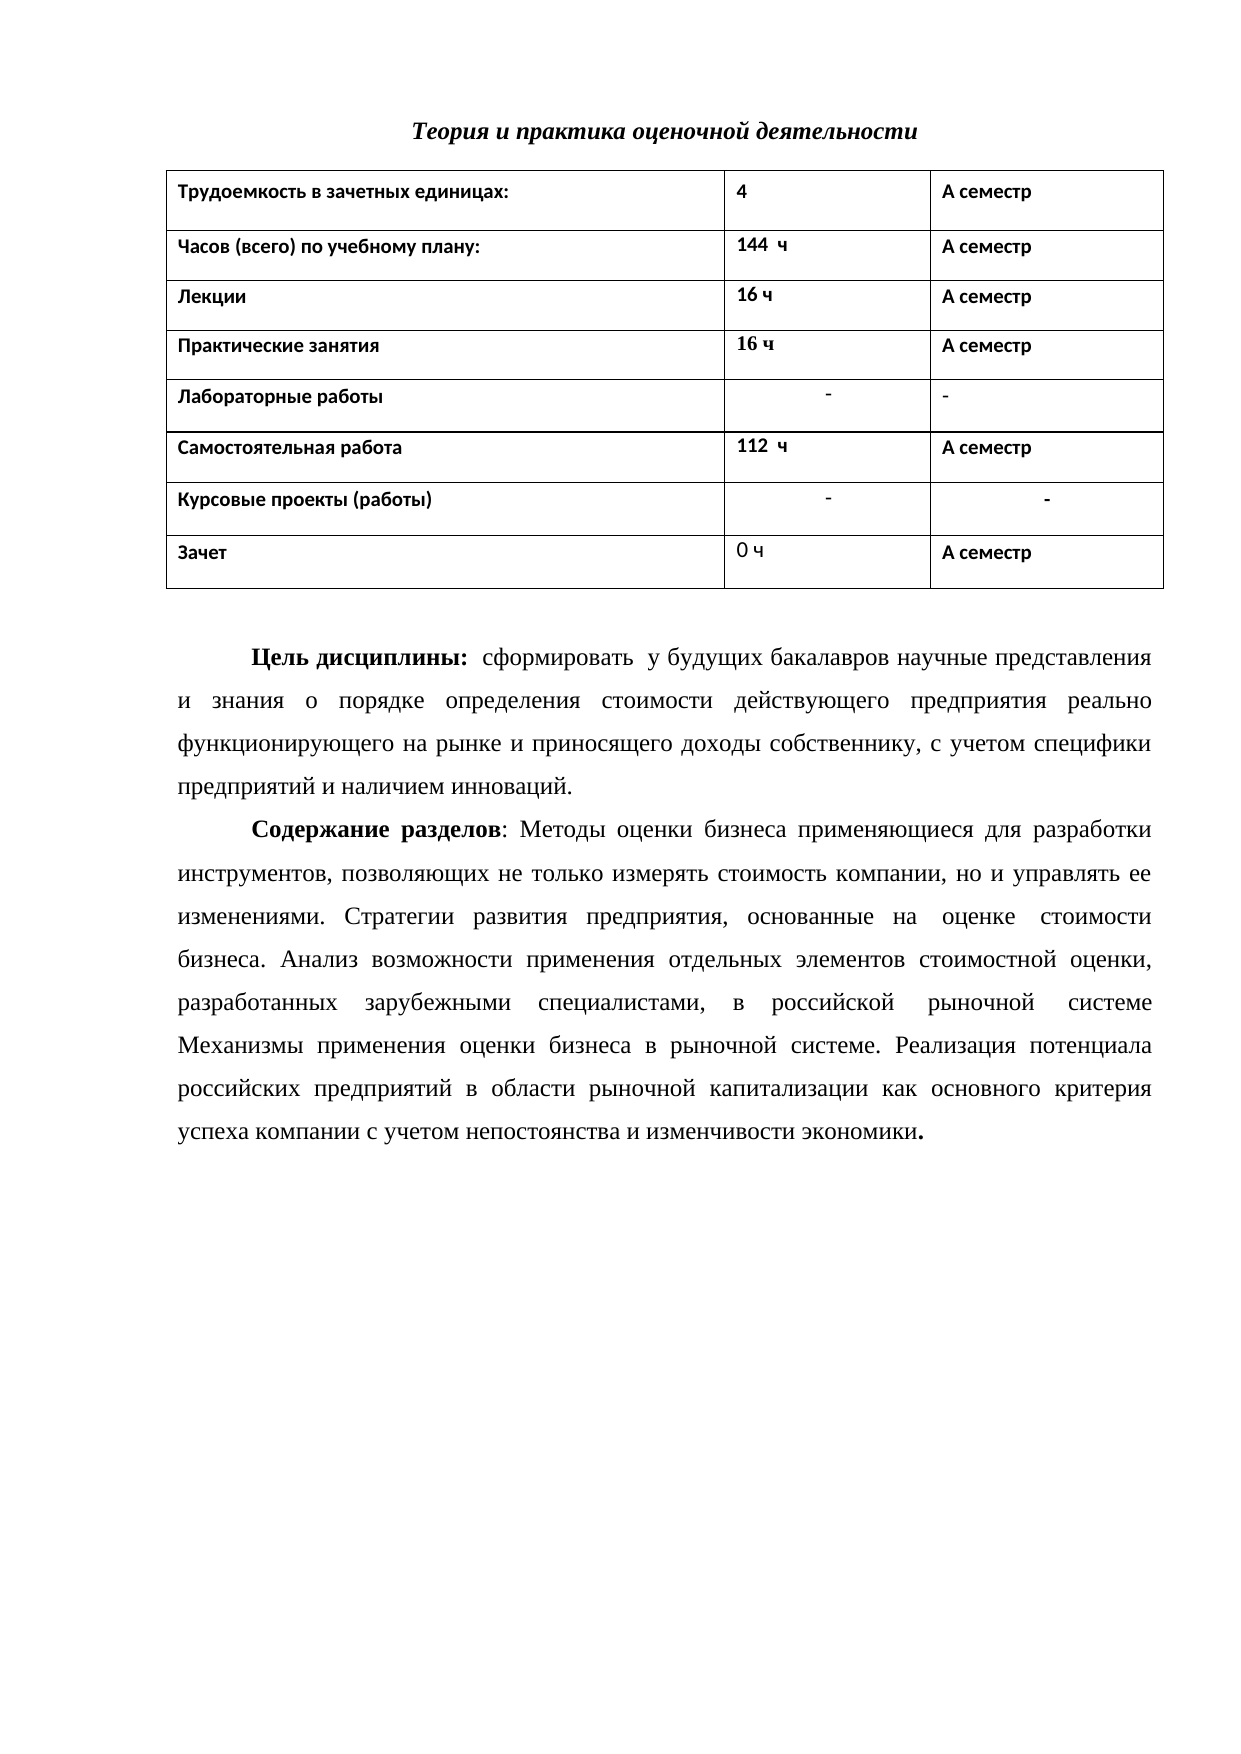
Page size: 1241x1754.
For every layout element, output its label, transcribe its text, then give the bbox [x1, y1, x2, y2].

table_cell Практические занятия [167, 331, 724, 378]
table_cell 16 ч [725, 331, 930, 378]
table_cell Лабораторные работы [167, 380, 724, 431]
table_cell А семестр [931, 433, 1163, 482]
table_cell Лекции [167, 281, 724, 330]
table_cell 0 ч [725, 536, 930, 587]
table_cell 144 ч [725, 231, 930, 280]
table_cell Самостоятельная работа [167, 433, 724, 482]
text Цель дисциплины: сформировать у будущих бакалавров научные представления и знания о порядке определения стоимости действующего предприятия реально функционирующего на рынке и приносящего доходы собственнику, с учетом специфики предприятий и наличием инноваций. [177, 642, 1152, 800]
subtitle Теория и практика оценочной деятельности [187, 116, 1142, 145]
table_cell - [725, 380, 930, 431]
table_cell Часов (всего) по учебному плану: [167, 231, 724, 280]
table_cell - [931, 380, 1163, 431]
table_cell А семестр [931, 331, 1163, 378]
table_header А семестр [931, 171, 1163, 230]
table_cell Зачет [167, 536, 724, 587]
table_cell - [931, 483, 1163, 534]
table_cell 16 ч [725, 281, 930, 330]
table_cell А семестр [931, 281, 1163, 330]
table_header Трудоемкость в зачетных единицах: [167, 171, 724, 230]
table_cell 112 ч [725, 433, 930, 482]
table_cell - [725, 483, 930, 534]
table_cell Курсовые проекты (работы) [167, 483, 724, 534]
table_cell А семестр [931, 231, 1163, 280]
text Содержание разделов: Методы оценки бизнеса применяющиеся для разработки инструментов, позволяющих не только измерять стоимость компании, но и управлять ее изменениями. Стратегии развития предприятия, основанные на оценке стоимости бизнеса. Анализ возможности применения отдельных элементов стоимостной оценки, разработанных зарубежными специалистами, в российской рыночной системе Механизмы применения оценки бизнеса в рыночной системе. Реализация потенциала российских предприятий в области рыночной капитализации как основного критерия успеха компании с учетом непостоянства и изменчивости экономики. [177, 814, 1152, 1145]
table_cell А семестр [931, 536, 1163, 587]
table_header 4 [725, 171, 930, 230]
